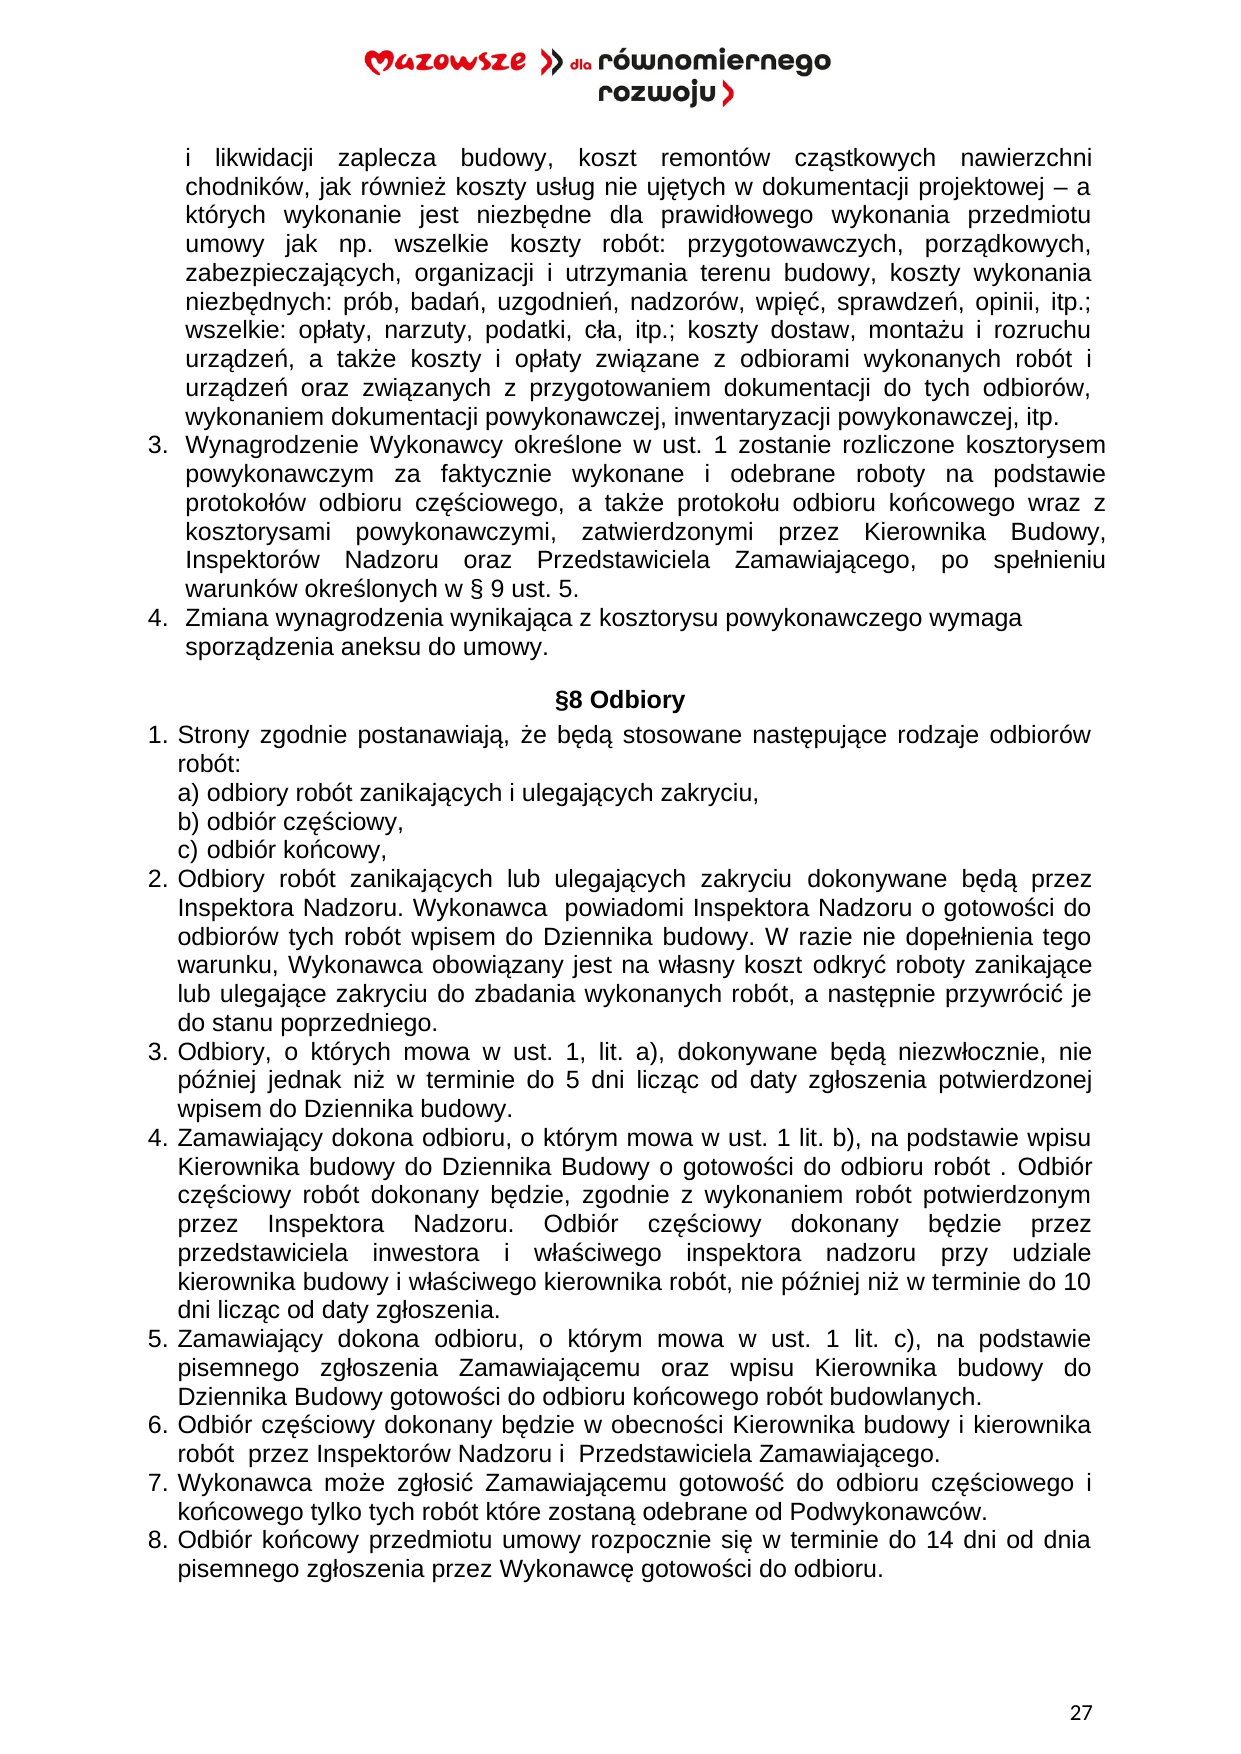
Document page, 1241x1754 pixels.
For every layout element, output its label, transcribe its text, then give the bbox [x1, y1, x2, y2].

list Wykonawca może zgłosić Zamawiającemu gotowość do odbioru częściowego i końcowego tylko tych robót które zostaną odebrane od Podwykonawców. [148, 1468, 1093, 1526]
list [148, 143, 1093, 431]
list Zmiana wynagrodzenia wynikająca z kosztorysu powykonawczego wymaga sporządzenia aneksu do umowy. [148, 603, 1093, 661]
picture [341, 24, 854, 131]
list Odbiory robót zanikających lub ulegających zakryciu dokonywane będą przez Inspektora Nadzoru. Wykonawca powiadomi Inspektora Nadzoru o gotowości do odbiorów tych robót wpisem do Dziennika budowy. W razie nie dopełnienia tego warunku, Wykonawca obowiązany jest na własny koszt odkryć roboty zanikające lub ulegające zakryciu do zbadania wykonanych robót, a następnie przywrócić je do stanu poprzedniego. [148, 864, 1093, 1037]
list Odbiory, o których mowa w ust. 1, lit. a), dokonywane będą niezwłocznie, nie później jednak niż w terminie do 5 dni licząc od daty zgłoszenia potwierdzonej wpisem do Dziennika budowy. [148, 1037, 1093, 1123]
list odbiór końcowy, [177, 836, 1093, 864]
list Odbiór końcowy przedmiotu umowy rozpocznie się w terminie do 14 dni od dnia pisemnego zgłoszenia przez Wykonawcę gotowości do odbioru. [148, 1526, 1093, 1583]
list odbiory robót zanikających i ulegających zakryciu, [177, 778, 1093, 807]
list Wynagrodzenie Wykonawcy określone w ust. 1 zostanie rozliczone kosztorysem powykonawczym za faktycznie wykonane i odebrane roboty na podstawie protokołów odbioru częściowego, a także protokołu odbioru końcowego wraz z kosztorysami powykonawczymi, zatwierdzonymi przez Kierownika Budowy, Inspektorów Nadzoru oraz Przedstawiciela Zamawiającego, po spełnieniu warunków określonych w § 9 ust. 5. [148, 431, 1107, 603]
list Odbiór częściowy dokonany będzie w obecności Kierownika budowy i kierownika robót przez Inspektorów Nadzoru i Przedstawiciela Zamawiającego. [148, 1411, 1093, 1468]
list odbiór częściowy, [177, 807, 1093, 836]
text §8 Odbiory [148, 686, 1093, 714]
list Strony zgodnie postanawiają, że będą stosowane następujące rodzaje odbiorów robót: [148, 721, 1093, 778]
list Zamawiający dokona odbioru, o którym mowa w ust. 1 lit. b), na podstawie wpisu Kierownika budowy do Dziennika Budowy o gotowości do odbioru robót . Odbiór częściowy robót dokonany będzie, zgodnie z wykonaniem robót potwierdzonym przez Inspektora Nadzoru. Odbiór częściowy dokonany będzie przez przedstawiciela inwestora i właściwego inspektora nadzoru przy udziale kierownika budowy i właściwego kierownika robót, nie później niż w terminie do 10 dni licząc od daty zgłoszenia. [148, 1123, 1093, 1324]
list Zamawiający dokona odbioru, o którym mowa w ust. 1 lit. c), na podstawie pisemnego zgłoszenia Zamawiającemu oraz wpisu Kierownika budowy do Dziennika Budowy gotowości do odbioru końcowego robót budowlanych. [148, 1324, 1093, 1411]
